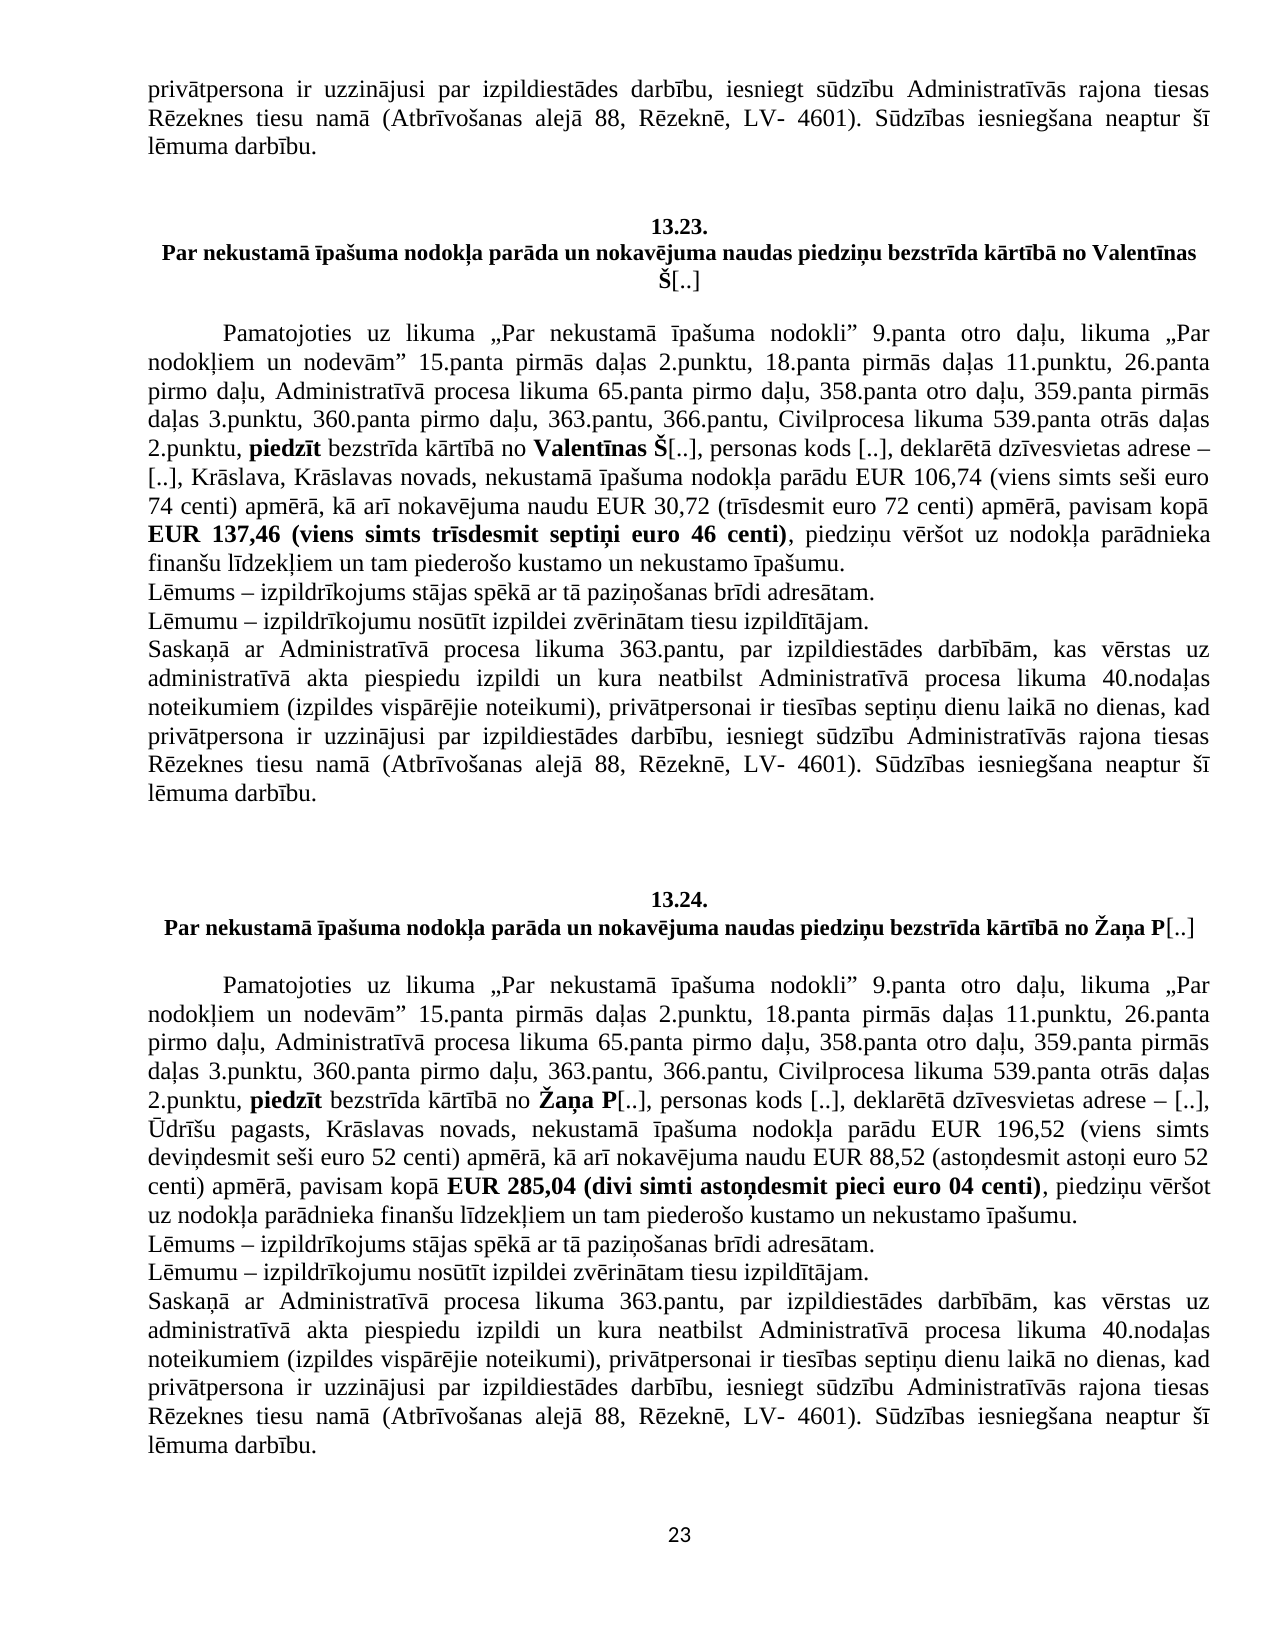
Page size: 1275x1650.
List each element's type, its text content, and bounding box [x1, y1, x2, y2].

list Lēmumu – izpildrīkojumu nosūtīt izpildei zvērinātam tiesu izpildītājam. [148, 1257, 1211, 1286]
list Lēmums – izpildrīkojums stājas spēkā ar tā paziņošanas brīdi adresātam. [148, 577, 1211, 606]
list Lēmums – izpildrīkojums stājas spēkā ar tā paziņošanas brīdi adresātam. [148, 1229, 1211, 1257]
text 13.23. [148, 213, 1211, 239]
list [148, 74, 1211, 160]
text Par nekustamā īpašuma nodokļa parāda un nokavējuma naudas piedziņu bezstrīda kārtībā no Valentīnas Š[..] [148, 239, 1211, 294]
list Lēmumu – izpildrīkojumu nosūtīt izpildei zvērinātam tiesu izpildītājam. [148, 606, 1211, 634]
list Pamatojoties uz likuma „Par nekustamā īpašuma nodokli” 9.panta otro daļu, likuma „Par nodokļiem un nodevām” 15.panta pirmās daļas 2.punktu, 18.panta pirmās daļas 11.punktu, 26.panta pirmo daļu, Administratīvā procesa likuma 65.panta pirmo daļu, 358.panta otro daļu, 359.panta pirmās daļas 3.punktu, 360.panta pirmo daļu, 363.pantu, 366.pantu, Civilprocesa likuma 539.panta otrās daļas 2.punktu, piedzīt bezstrīda kārtībā no Žaņa P[..], personas kods [..], deklarētā dzīvesvietas adrese – [..], Ūdrīšu pagasts, Krāslavas novads, nekustamā īpašuma nodokļa parādu EUR 196,52 (viens simts deviņdesmit seši euro 52 centi) apmērā, kā arī nokavējuma naudu EUR 88,52 (astoņdesmit astoņi euro 52 centi) apmērā, pavisam kopā EUR 285,04 (divi simti astoņdesmit pieci euro 04 centi), piedziņu vēršot uz nodokļa parādnieka finanšu līdzekļiem un tam piederošo kustamo un nekustamo īpašumu. [148, 970, 1211, 1229]
text 13.24. [148, 886, 1211, 912]
list Pamatojoties uz likuma „Par nekustamā īpašuma nodokli” 9.panta otro daļu, likuma „Par nodokļiem un nodevām” 15.panta pirmās daļas 2.punktu, 18.panta pirmās daļas 11.punktu, 26.panta pirmo daļu, Administratīvā procesa likuma 65.panta pirmo daļu, 358.panta otro daļu, 359.panta pirmās daļas 3.punktu, 360.panta pirmo daļu, 363.pantu, 366.pantu, Civilprocesa likuma 539.panta otrās daļas 2.punktu, piedzīt bezstrīda kārtībā no Valentīnas Š[..], personas kods [..], deklarētā dzīvesvietas adrese – [..], Krāslava, Krāslavas novads, nekustamā īpašuma nodokļa parādu EUR 106,74 (viens simts seši euro 74 centi) apmērā, kā arī nokavējuma naudu EUR 30,72 (trīsdesmit euro 72 centi) apmērā, pavisam kopā EUR 137,46 (viens simts trīsdesmit septiņi euro 46 centi), piedziņu vēršot uz nodokļa parādnieka finanšu līdzekļiem un tam piederošo kustamo un nekustamo īpašumu. [148, 318, 1211, 577]
text Par nekustamā īpašuma nodokļa parāda un nokavējuma naudas piedziņu bezstrīda kārtībā no Žaņa P[..] [148, 912, 1211, 941]
